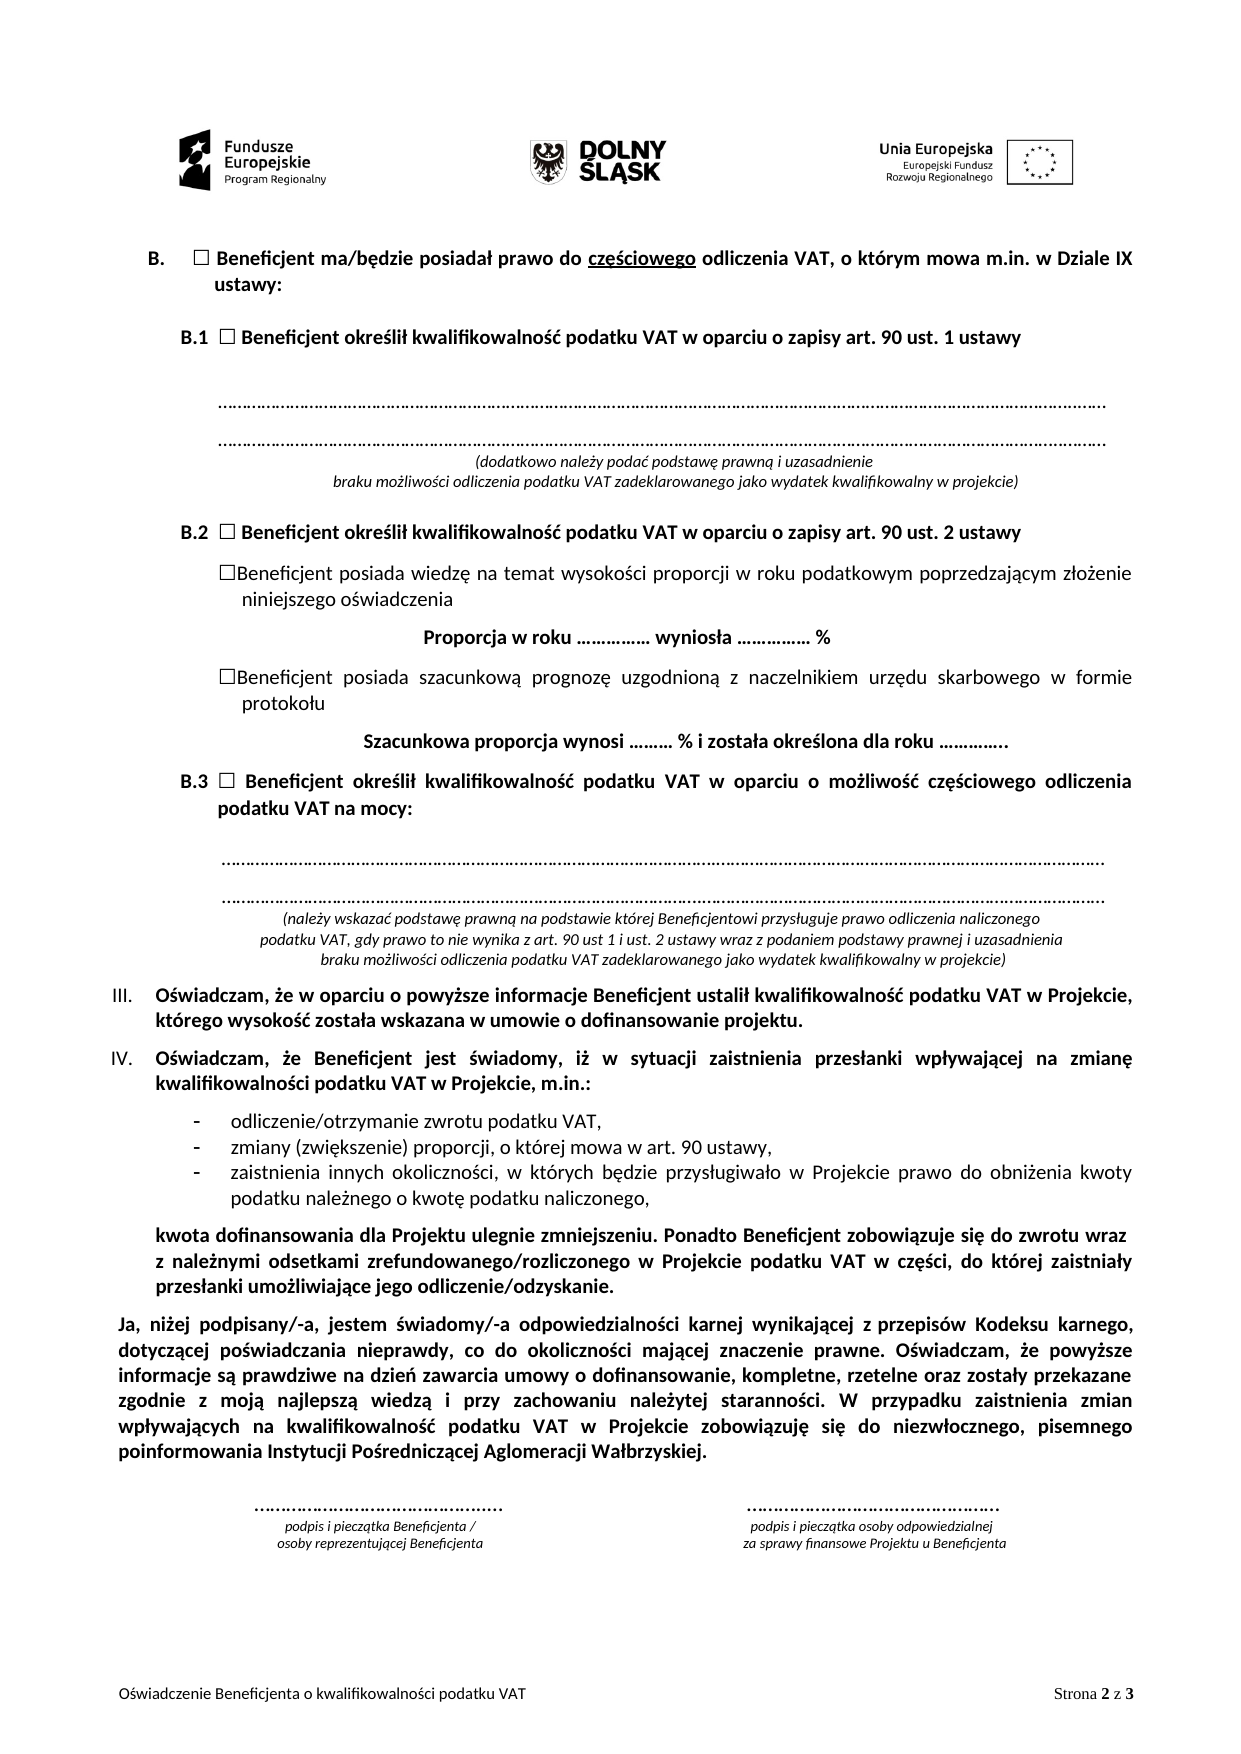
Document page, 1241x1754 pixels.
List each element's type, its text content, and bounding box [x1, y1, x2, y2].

list zmiany (zwiększenie) proporcji, o której mowa w art. 90 ustawy, [193, 1134, 1134, 1159]
list Oświadczam, że w oparciu o powyższe informacje Beneficjent ustalił kwalifikowalność podatku VAT w Projekcie, którego wysokość została wskazana w umowie o dofinansowanie projektu. [133, 982, 1134, 1033]
list ……………………………………………………………………………………………………………………………………………………………..…… [218, 388, 1134, 413]
table_header ……………………………………..… podpis i pieczątka Beneficjenta / osoby reprezentującej Beneficjenta [133, 1476, 627, 1573]
picture [118, 73, 1134, 243]
text (należy wskazać podstawę prawną na podstawie której Beneficjentowi przysługuje prawo odliczenia naliczonego podatku VAT, gdy prawo to nie wynika z art. 90 ust 1 i ust. 2 ustawy wraz z podaniem podstawy prawnej i uzasadnienia braku możliwości odliczenia podatku VAT zadeklarowanego jako wydatek kwalifikowalny w projekcie) [193, 908, 1134, 969]
text Beneficjent posiada wiedzę na temat wysokości proporcji w roku podatkowym poprzedzającym złożenie niniejszego oświadczenia [218, 558, 1134, 612]
text Beneficjent posiada szacunkową prognozę uzgodnioną z naczelnikiem urzędu skarbowego w formie protokołu [218, 662, 1134, 716]
list zaistnienia innych okoliczności, w których będzie przysługiwało w Projekcie prawo do obniżenia kwoty podatku należnego o kwotę podatku naliczonego, [193, 1159, 1134, 1210]
list Beneficjent określił kwalifikowalność podatku VAT w oparciu o możliwość częściowego odliczenia podatku VAT na mocy: [180, 766, 1134, 820]
text Ja, niżej podpisany/-a, jestem świadomy/-a odpowiedzialności karnej wynikającej z przepisów Kodeksu karnego, dotyczącej poświadczania nieprawdy, co do okoliczności mającej znaczenie prawne. Oświadczam, że powyższe informacje są prawdziwe na dzień zawarcia umowy o dofinansowanie, kompletne, rzetelne oraz zostały przekazane zgodnie z moją najlepszą wiedzą i przy zachowaniu należytej staranności. W przypadku zaistnienia zmian wpływających na kwalifikowalność podatku VAT w Projekcie zobowiązuję się do niezwłocznego, pisemnego poinformowania Instytucji Pośredniczącej Aglomeracji Wałbrzyskiej. [118, 1311, 1134, 1464]
list (dodatkowo należy podać podstawę prawną i uzasadnienie braku możliwości odliczenia podatku VAT zadeklarowanego jako wydatek kwalifikowalny w projekcie) [218, 451, 1134, 492]
text Szacunkowa proporcja wynosi ……… % i została określona dla roku ………….. [239, 728, 1134, 754]
list Beneficjent określił kwalifikowalność podatku VAT w oparciu o zapisy art. 90 ust. 2 ustawy [180, 517, 1134, 545]
list …………………………………………………………………………………………………………………………………………………………..……… [218, 426, 1134, 451]
table_header ………………………………………… podpis i pieczątka osoby odpowiedzialnej za sprawy finansowe Projektu u Beneficjenta [628, 1476, 1122, 1573]
list Beneficjent ma/będzie posiadał prawo do częściowego odliczenia VAT, o którym mowa m.in. w Dziale IX ustawy: [148, 243, 1134, 296]
list Oświadczam, że Beneficjent jest świadomy, iż w sytuacji zaistnienia przesłanki wpływającej na zmianę kwalifikowalności podatku VAT w Projekcie, m.in.: [133, 1045, 1134, 1096]
text kwota dofinansowania dla Projektu ulegnie zmniejszeniu. Ponadto Beneficjent zobowiązuje się do zwrotu wraz z należnymi odsetkami zrefundowanego/rozliczonego w Projekcie podatku VAT w części, do której zaistniały przesłanki umożliwiające jego odliczenie/odzyskanie. [155, 1223, 1134, 1299]
list Beneficjent określił kwalifikowalność podatku VAT w oparciu o zapisy art. 90 ust. 1 ustawy [180, 322, 1134, 350]
text ………………………………………………………………………………………….……………………………………………………………………… [221, 845, 1134, 871]
text Proporcja w roku …………… wyniosła …………… % [121, 624, 1134, 649]
list odliczenie/otrzymanie zwrotu podatku VAT, [193, 1108, 1134, 1134]
text ……………………………………………………………………………………….………………………………………………………………………… [222, 883, 1134, 908]
